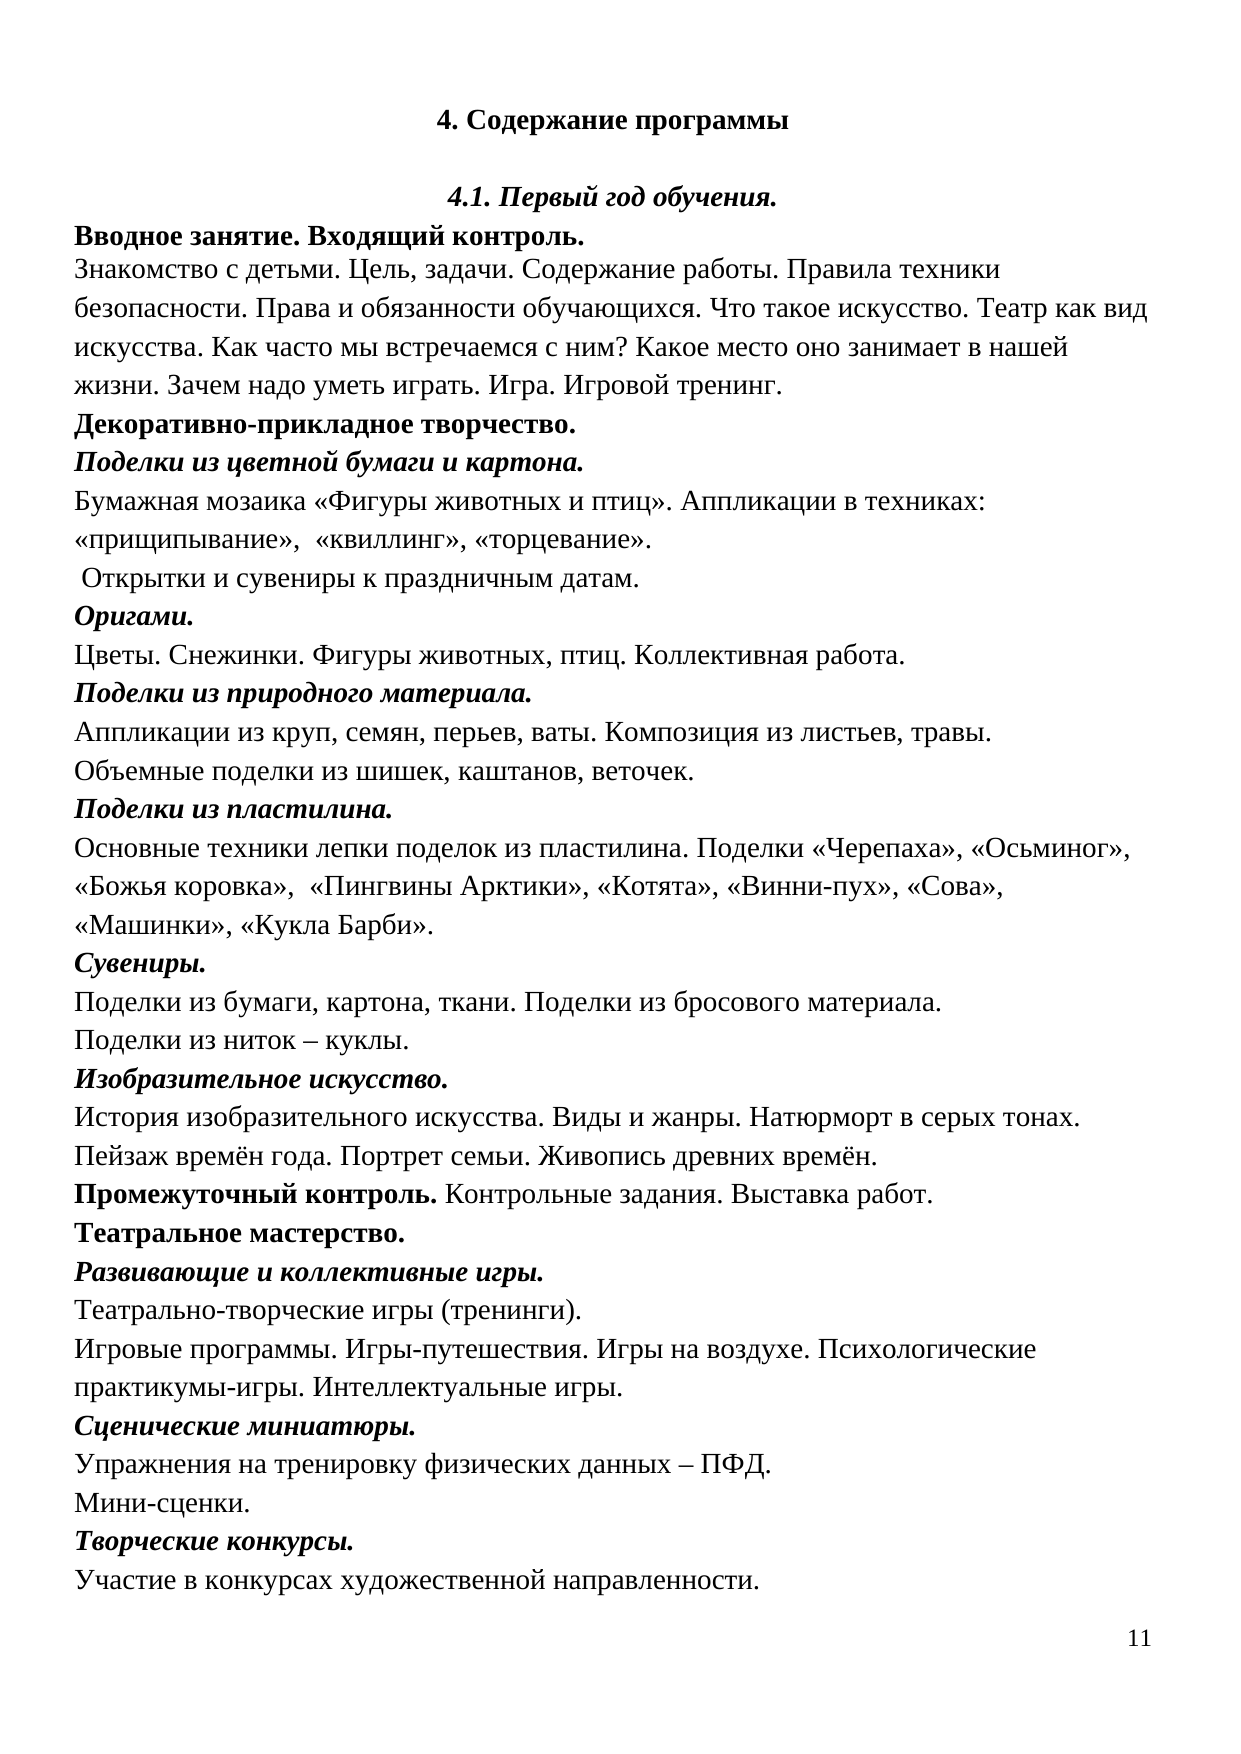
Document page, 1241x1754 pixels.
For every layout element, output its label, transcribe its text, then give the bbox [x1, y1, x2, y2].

text Декоративно-прикладное творчество. [74, 406, 1152, 439]
text Знакомство с детьми. Цель, задачи. Содержание работы. Правила техники безопасности. Права и обязанности обучающихся. Что такое искусство. Театр как вид искусства. Как часто мы встречаемся с ним? Какое место оно занимает в нашей жизни. Зачем надо уметь играть. Игра. Игровой тренинг. [74, 252, 1152, 401]
text Промежуточный контроль. Контрольные задания. Выставка работ. [74, 1177, 1152, 1210]
text Поделки из бумаги, картона, ткани. Поделки из бросового материала. [74, 984, 1152, 1017]
text Упражнения на тренировку физических данных – ПФД. [74, 1446, 1152, 1480]
text Аппликации из круп, семян, перьев, ваты. Композиция из листьев, травы. [74, 714, 1152, 748]
text Сценические миниатюры. [74, 1408, 1152, 1441]
text Участие в конкурсах художественной направленности. [74, 1562, 1152, 1596]
text 4.1. Первый год обучения. [74, 179, 1152, 213]
text Развивающие и коллективные игры. [74, 1254, 1152, 1287]
text Поделки из природного материала. [74, 676, 1152, 709]
text Изобразительное искусство. История изобразительного искусства. Виды и жанры. Натюрморт в серых тонах. Пейзаж времён года. Портрет семьи. Живопись древних времён. [74, 1061, 1152, 1172]
text Оригами. [74, 598, 1152, 632]
text Поделки из пластилина. [74, 791, 1152, 825]
text Открытки и сувениры к праздничным датам. [74, 560, 1152, 593]
text Мини-сценки. [74, 1485, 1152, 1518]
text Театрально-творческие игры (тренинги). [74, 1292, 1152, 1326]
text Основные техники лепки поделок из пластилина. Поделки «Черепаха», «Осьминог», «Божья коровка», «Пингвины Арктики», «Котята», «Винни-пух», «Сова», «Машинки», «Кукла Барби». [74, 830, 1152, 940]
text Бумажная мозаика «Фигуры животных и птиц». Аппликации в техниках: «прищипывание», «квиллинг», «торцевание». [74, 483, 1152, 555]
text Творческие конкурсы. [74, 1523, 1152, 1557]
text 4. Содержание программы [74, 102, 1152, 136]
text Игровые программы. Игры-путешествия. Игры на воздухе. Психологические практикумы-игры. Интеллектуальные игры. [74, 1331, 1152, 1403]
text Объемные поделки из шишек, каштанов, веточек. [74, 753, 1152, 786]
text Вводное занятие. Входящий контроль. [74, 218, 1152, 252]
text Цветы. Снежинки. Фигуры животных, птиц. Коллективная работа. [74, 637, 1152, 671]
text Театральное мастерство. [74, 1215, 1152, 1249]
text Поделки из цветной бумаги и картона. [74, 444, 1152, 478]
text Поделки из ниток – куклы. [74, 1022, 1152, 1056]
text Сувениры. [74, 945, 1152, 979]
